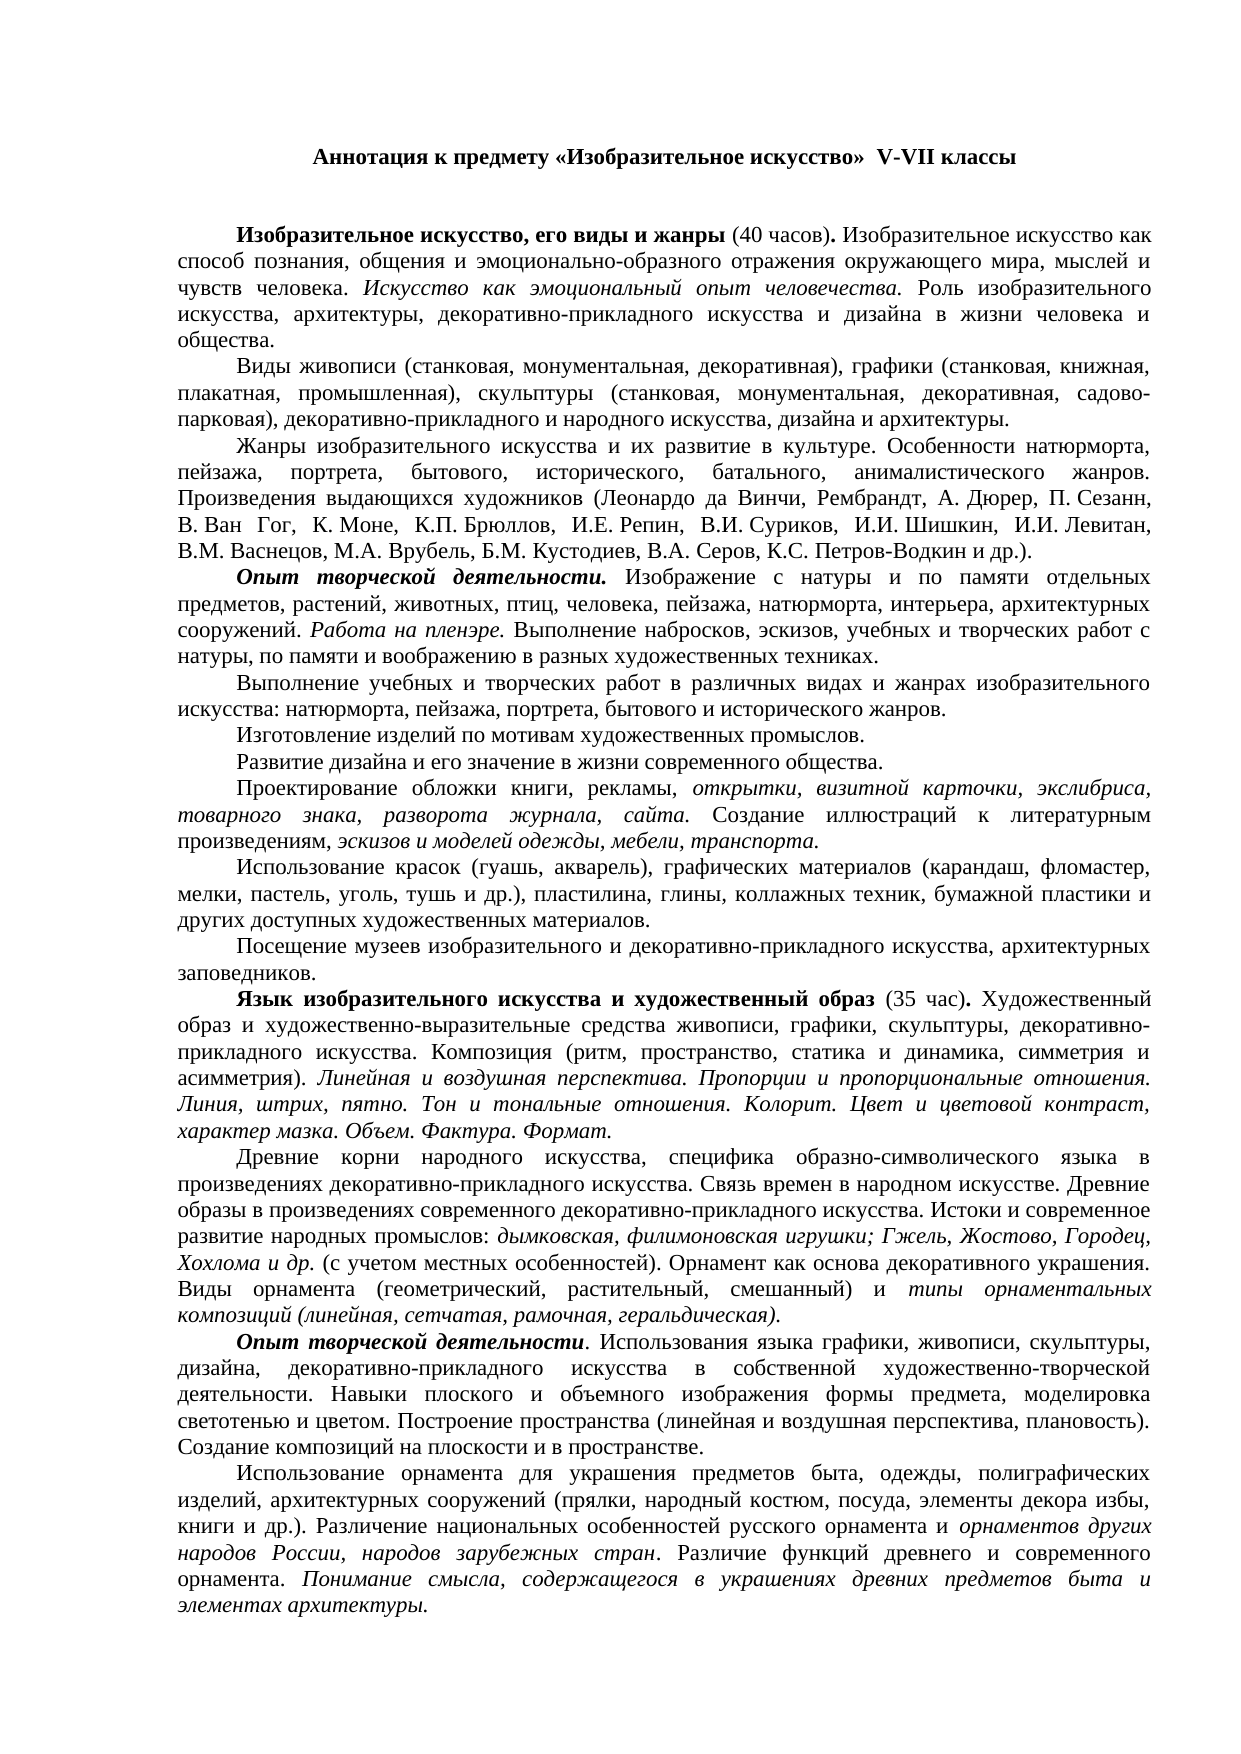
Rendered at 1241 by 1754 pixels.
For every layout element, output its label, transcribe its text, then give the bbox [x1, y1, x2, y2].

text Древние корни народного искусства, специфика образно-символического языка в произведениях декоративно-прикладного искусства. Связь времен в народном искусстве. Древние образы в произведениях современного декоративно-прикладного искусства. Истоки и современное развитие народных промыслов: дымковская, филимоновская игрушки; Гжель, Жостово, Городец, Хохлома и др. (с учетом местных особенностей). Орнамент как основа декоративного украшения. Виды орнамента (геометрический, растительный, смешанный) и типы орнаментальных композиций (линейная, сетчатая, рамочная, геральдическая). [177, 1143, 1152, 1328]
text Изготовление изделий по мотивам художественных промыслов. [177, 722, 1152, 748]
text Аннотация к предмету «Изобразительное искусство» V-VII классы [177, 143, 1152, 169]
text Проектирование обложки книги, рекламы, открытки, визитной карточки, экслибриса, товарного знака, разворота журнала, сайта. Создание иллюстраций к литературным произведениям, эскизов и моделей одежды, мебели, транспорта. [177, 774, 1152, 853]
text Жанры изобразительного искусства и их развитие в культуре. Особенности натюрморта, пейзажа, портрета, бытового, исторического, батального, анималистического жанров. Произведения выдающихся художников (Леонардо да Винчи, Рембрандт, А. Дюрер, П. Сезанн, В. Ван Гог, К. Моне, К.П. Брюллов, И.Е. Репин, В.И. Суриков, И.И. Шишкин, И.И. Левитан, В.М. Васнецов, М.А. Врубель, Б.М. Кустодиев, В.А. Серов, К.С. Петров-Водкин и др.). [177, 432, 1152, 563]
text Опыт творческой деятельности. Изображение с натуры и по памяти отдельных предметов, растений, животных, птиц, человека, пейзажа, натюрморта, интерьера, архитектурных сооружений. Работа на пленэре. Выполнение набросков, эскизов, учебных и творческих работ с натуры, по памяти и воображению в разных художественных техниках. [177, 563, 1152, 669]
text Изобразительное искусство, его виды и жанры (40 часов). Изобразительное искусство как способ познания, общения и эмоционально-образного отражения окружающего мира, мыслей и чувств человека. Искусство как эмоциональный опыт человечества. Роль изобразительного искусства, архитектуры, декоративно-прикладного искусства и дизайна в жизни человека и общества. [177, 221, 1152, 353]
text Опыт творческой деятельности. Использования языка графики, живописи, скульптуры, дизайна, декоративно-прикладного искусства в собственной художественно-творческой деятельности. Навыки плоского и объемного изображения формы предмета, моделировка светотенью и цветом. Построение пространства (линейная и воздушная перспектива, плановость). Создание композиций на плоскости и в пространстве. [177, 1328, 1152, 1459]
text Посещение музеев изобразительного и декоративно-прикладного искусства, архитектурных заповедников. [177, 932, 1152, 985]
text Виды живописи (станковая, монументальная, декоративная), графики (станковая, книжная, плакатная, промышленная), скульптуры (станковая, монументальная, декоративная, садово-парковая), декоративно-прикладного и народного искусства, дизайна и архитектуры. [177, 353, 1152, 432]
text Использование красок (гуашь, акварель), графических материалов (карандаш, фломастер, мелки, пастель, уголь, тушь и др.), пластилина, глины, коллажных техник, бумажной пластики и других доступных художественных материалов. [177, 853, 1152, 932]
text Развитие дизайна и его значение в жизни современного общества. [177, 748, 1152, 774]
text Использование орнамента для украшения предметов быта, одежды, полиграфических изделий, архитектурных сооружений (прялки, народный костюм, посуда, элементы декора избы, книги и др.). Различение национальных особенностей русского орнамента и орнаментов других народов России, народов зарубежных стран. Различие функций древнего и современного орнамента. Понимание смысла, содержащегося в украшениях древних предметов быта и элементах архитектуры. [177, 1459, 1152, 1618]
text Выполнение учебных и творческих работ в различных видах и жанрах изобразительного искусства: натюрморта, пейзажа, портрета, бытового и исторического жанров. [177, 669, 1152, 722]
text Язык изобразительного искусства и художественный образ (35 час). Художественный образ и художественно-выразительные средства живописи, графики, скульптуры, декоративно-прикладного искусства. Композиция (ритм, пространство, статика и динамика, симметрия и асимметрия). Линейная и воздушная перспектива. Пропорции и пропорциональные отношения. Линия, штрих, пятно. Тон и тональные отношения. Колорит. Цвет и цветовой контраст, характер мазка. Объем. Фактура. Формат. [177, 985, 1152, 1143]
